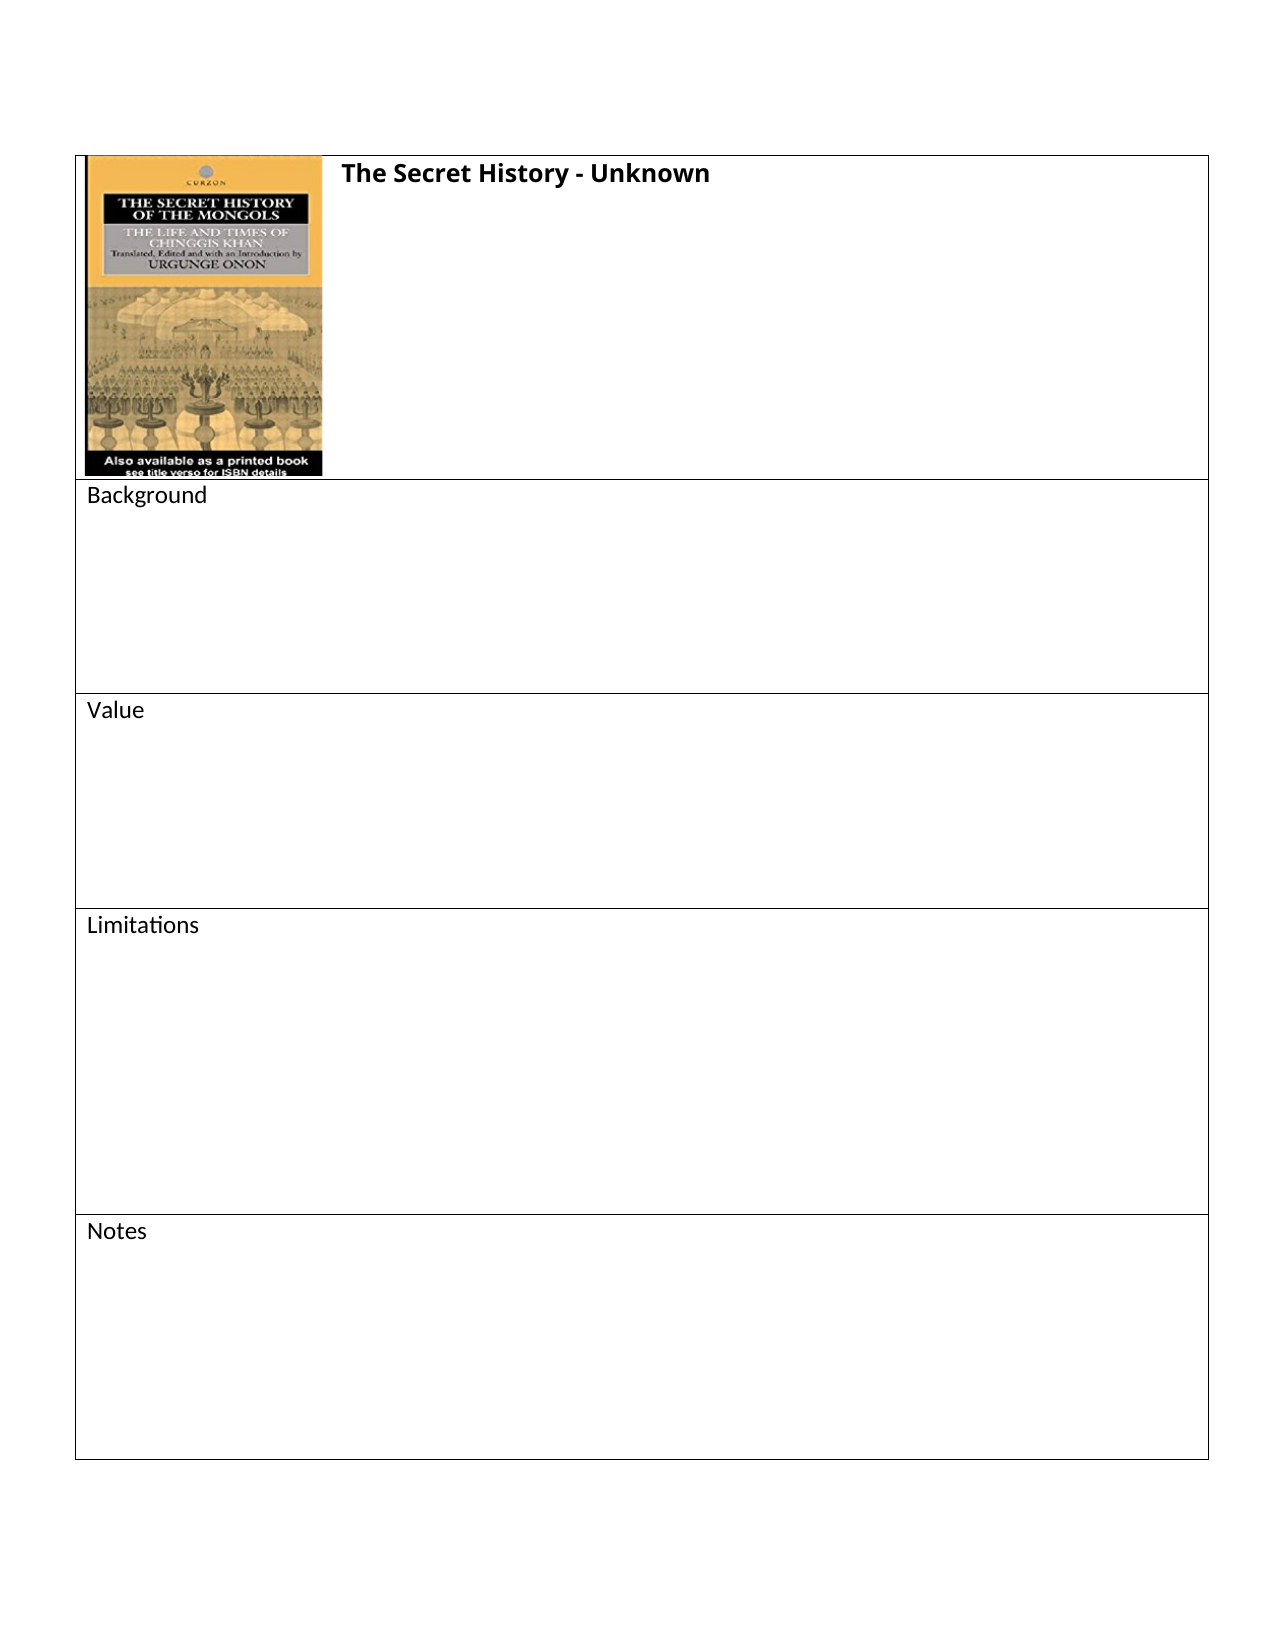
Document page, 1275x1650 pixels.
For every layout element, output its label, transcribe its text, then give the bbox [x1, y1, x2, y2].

picture [84, 155, 323, 476]
table_header The Secret History - Unknown [76, 156, 1208, 478]
table_cell Notes [76, 1215, 1208, 1459]
table_cell Limitations [76, 909, 1208, 1214]
table_cell Background [76, 480, 1208, 693]
table_cell Value [76, 694, 1208, 908]
